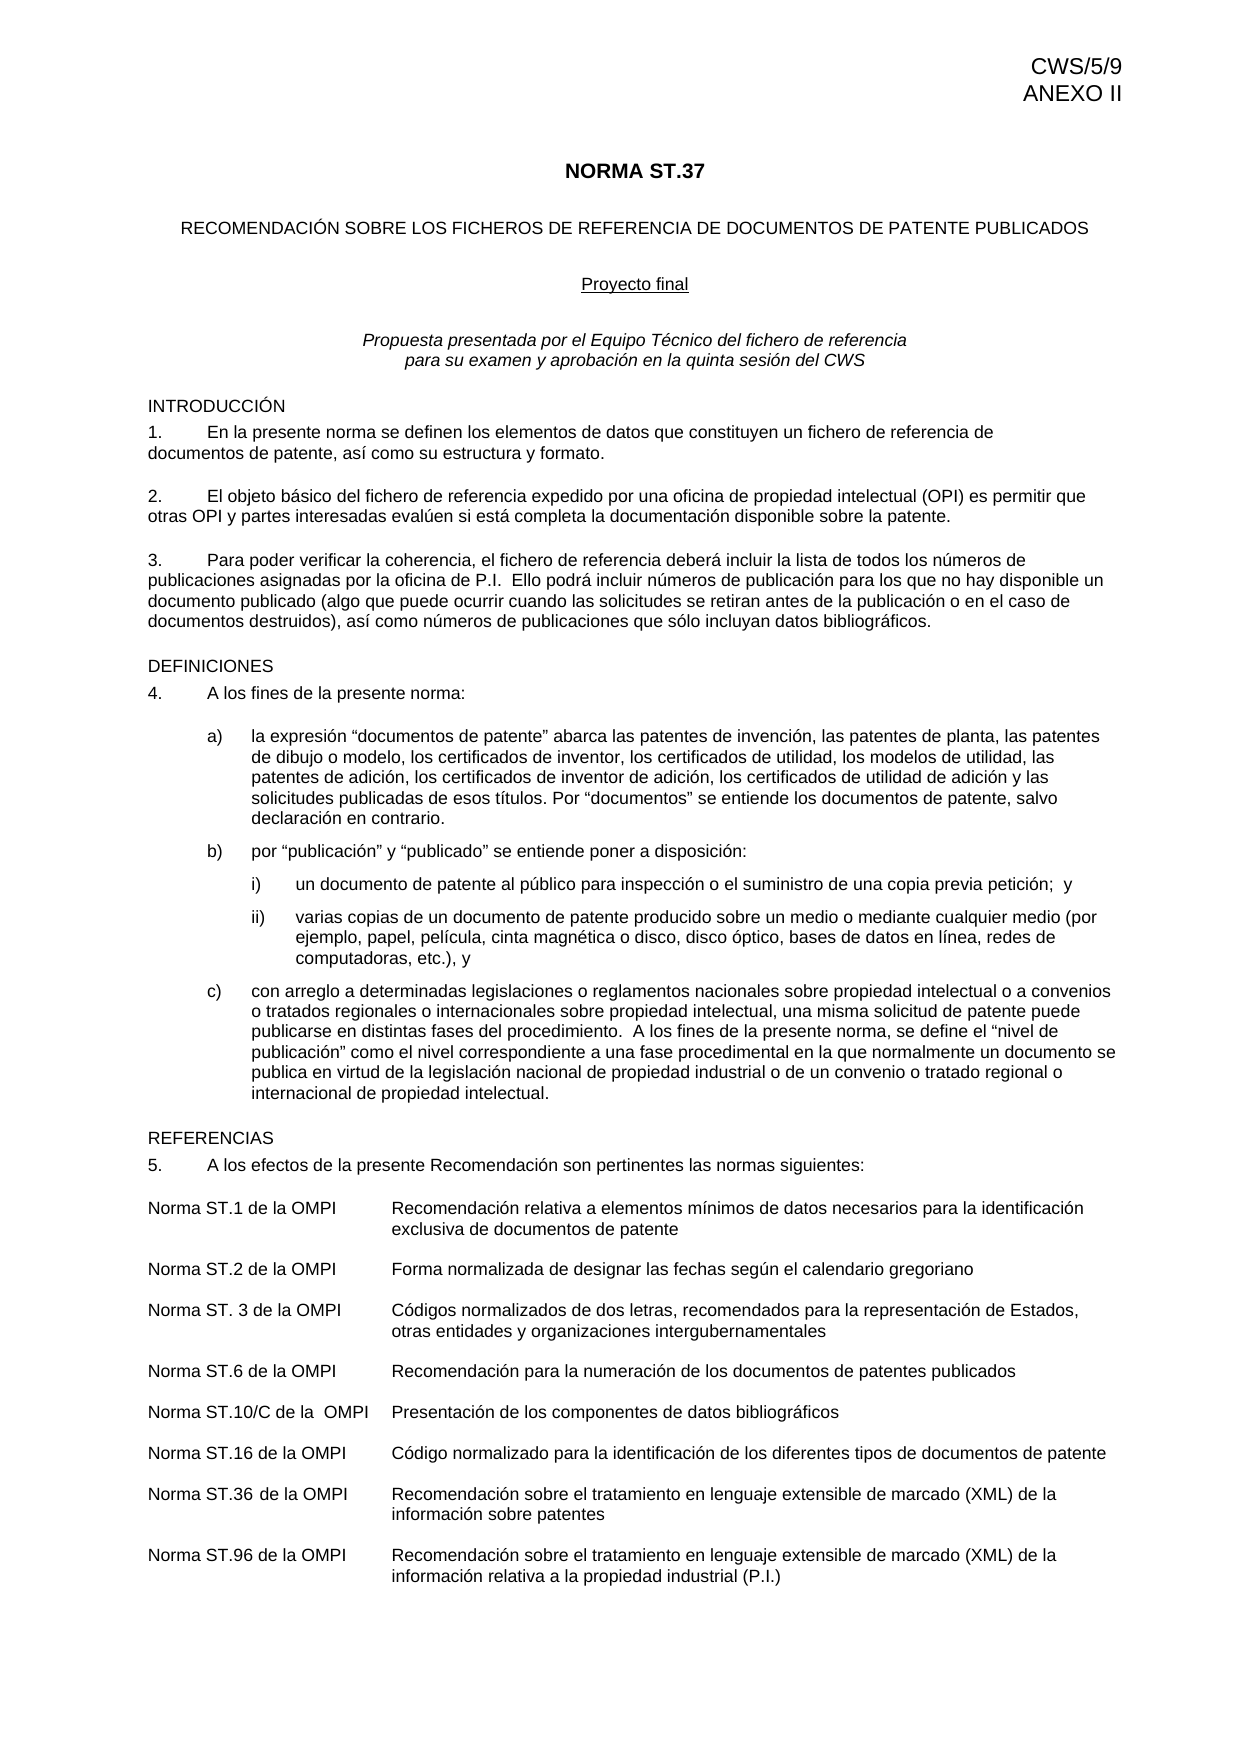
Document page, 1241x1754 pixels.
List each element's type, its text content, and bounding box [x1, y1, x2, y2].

list con arreglo a determinadas legislaciones o reglamentos nacionales sobre propiedad intelectual o a convenios o tratados regionales o internacionales sobre propiedad intelectual, una misma solicitud de patente puede publicarse en distintas fases del procedimiento. A los fines de la presente norma, se define el “nivel de publicación” como el nivel correspondiente a una fase procedimental en la que normalmente un documento se publica en virtud de la legislación nacional de propiedad industrial o de un convenio o tratado regional o internacional de propiedad intelectual. [207, 980, 1122, 1103]
subtitle INTRODUCCIÓN [148, 395, 1122, 416]
list la expresión “documentos de patente” abarca las patentes de invención, las patentes de planta, las patentes de dibujo o modelo, los certificados de inventor, los certificados de utilidad, los modelos de utilidad, las patentes de adición, los certificados de inventor de adición, los certificados de utilidad de adición y las solicitudes publicadas de esos títulos. Por “documentos” se entiende los documentos de patente, salvo declaración en contrario. [207, 726, 1122, 828]
text El objeto básico del fichero de referencia expedido por una oficina de propiedad intelectual (OPI) es permitir que otras OPI y partes interesadas evalúen si está completa la documentación disponible sobre la patente. [148, 486, 1122, 527]
subtitle REFERENCIAS [148, 1128, 1122, 1148]
text Norma ST.2 de la OMPI Forma normalizada de designar las fechas según el calendario gregoriano [148, 1259, 1122, 1279]
text Norma ST.10/C de la OMPI Presentación de los componentes de datos bibliográficos [148, 1402, 1122, 1422]
text Norma ST. 3 de la OMPI Códigos normalizados de dos letras, recomendados para la representación de Estados, otras entidades y organizaciones intergubernamentales [148, 1300, 1122, 1341]
title RECOMENDACIÓN SOBRE LOS FICHEROS DE REFERENCIA DE DOCUMENTOS DE PATENTE PUBLICADOS [148, 218, 1122, 238]
text Norma ST.1 de la OMPI Recomendación relativa a elementos mínimos de datos necesarios para la identificación exclusiva de documentos de patente [148, 1198, 1122, 1239]
text En la presente norma se definen los elementos de datos que constituyen un fichero de referencia de documentos de patente, así como su estructura y formato. [148, 422, 1093, 463]
text ii) varias copias de un documento de patente producido sobre un medio o mediante cualquier medio (por ejemplo, papel, película, cinta magnética o disco, disco óptico, bases de datos en línea, redes de computadoras, etc.), y [251, 907, 1122, 968]
list por “publicación” y “publicado” se entiende poner a disposición: [207, 841, 1122, 861]
text Para poder verificar la coherencia, el fichero de referencia deberá incluir la lista de todos los números de publicaciones asignadas por la oficina de P.I. Ello podrá incluir números de publicación para los que no hay disponible un documento publicado (algo que puede ocurrir cuando las solicitudes se retiran antes de la publicación o en el caso de documentos destruidos), así como números de publicaciones que sólo incluyan datos bibliográficos. [148, 549, 1122, 631]
text i) un documento de patente al público para inspección o el suministro de una copia previa petición; y [251, 874, 1122, 894]
text A los fines de la presente norma: [148, 683, 1122, 703]
text para su examen y aprobación en la quinta sesión del CWS [148, 350, 1122, 370]
text Propuesta presentada por el Equipo Técnico del fichero de referencia [148, 329, 1122, 350]
subtitle DEFINIciones [148, 656, 1122, 677]
text Norma ST.96 de la OMPI Recomendación sobre el tratamiento en lenguaje extensible de marcado (XML) de la información relativa a la propiedad industrial (P.I.) [148, 1545, 1122, 1586]
title Proyecto final [148, 274, 1122, 294]
text Norma ST.16 de la OMPI Código normalizado para la identificación de los diferentes tipos de documentos de patente [148, 1443, 1122, 1463]
title NORMA ST.37 [148, 158, 1122, 182]
text Norma ST.6 de la OMPI Recomendación para la numeración de los documentos de patentes publicados [148, 1361, 1122, 1382]
text Norma ST.36 de la OMPI Recomendación sobre el tratamiento en lenguaje extensible de marcado (XML) de la información sobre patentes [148, 1484, 1122, 1524]
text A los efectos de la presente Recomendación son pertinentes las normas siguientes: [148, 1154, 1122, 1175]
